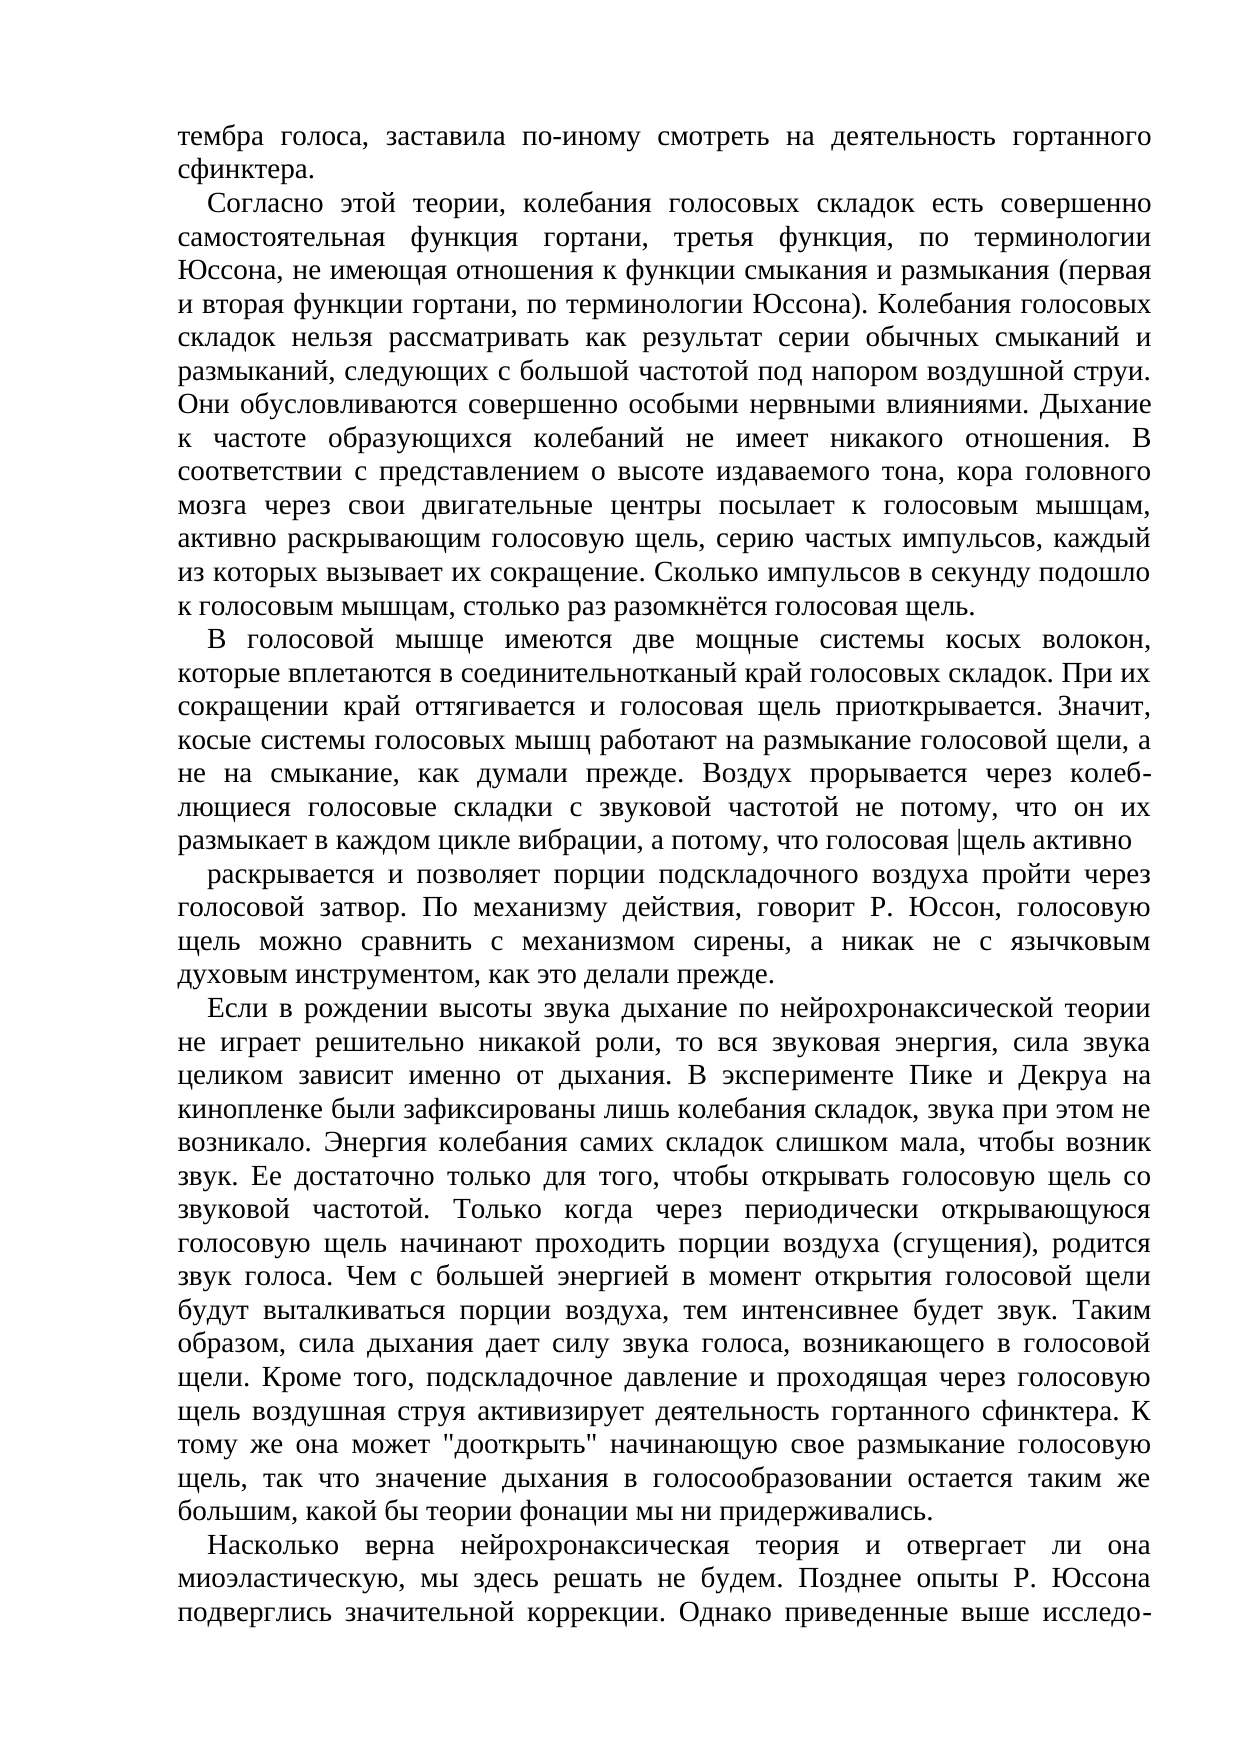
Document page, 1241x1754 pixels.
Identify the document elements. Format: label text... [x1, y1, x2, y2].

text Согласно этой теории, колебания голосовых складок есть совершенно самостоятельная функция гортани, третья функция, по терминологии Юссона, не имеющая отношения к функции смыкания и размыкания (первая и вторая функции гортани, по терминологии Юссона). Колебания голосовых складок нельзя рассматривать как результат серии обычных смыканий и размыканий, следующих с большой частотой под напором воздушной струи. Они обусловливаются совершенно особыми нервными влияниями. Дыхание к частоте образующихся колебаний не имеет никакого отношения. В соответствии с представлением о высоте издаваемого тона, кора головного мозга через свои двигательные центры посылает к голосовым мышцам, активно раскрывающим голосовую щель, серию частых импульсов, каждый из которых вызывает их сокращение. Сколько импульсов в секунду подошло к голосовым мышцам, столько раз разомкнётся голосовая щель. [177, 185, 1152, 621]
text Если в рождении высоты звука дыхание по нейрохронаксической теории не играет решительно никакой роли, то вся звуковая энергия, сила звука целиком зависит именно от дыхания. В эксперименте Пике и Декруа на кинопленке были зафиксированы лишь колебания складок, звука при этом не возникало. Энергия колебания самих складок слишком мала, чтобы возник звук. Ее достаточно только для того, чтобы открывать голосовую щель со звуковой частотой. Только когда через периодически открывающуюся голосовую щель начинают проходить порции воздуха (сгущения), родится звук голоса. Чем с большей энергией в момент открытия голосовой щели будут выталкиваться порции воздуха, тем интенсивнее будет звук. Таким образом, сила дыхания дает силу звука голоса, возникающего в голосовой щели. Кроме того, подскладочное давление и проходящая через голосовую щель воздушная струя активизирует деятельность гортанного сфинктера. К тому же она может "дооткрыть" начинающую свое размыкание голосовую щель, так что значение дыхания в голосообразовании остается таким же большим, какой бы теории фонации мы ни придерживались. [177, 990, 1152, 1527]
text раскрывается и позволяет порции подскладочного воздуха пройти через голосовой затвор. По механизму действия, говорит Р. Юссон, голосовую щель можно сравнить с механизмом сирены, а никак не с язычковым духовым инструментом, как это делали прежде. [177, 856, 1152, 990]
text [177, 118, 1152, 185]
text В голосовой мышце имеются две мощные системы косых волокон, которые вплетаются в соединительнотканый край голосовых складок. При их сокращении край оттягивается и голосовая щель приоткрывается. Значит, косые системы голосовых мышц работают на размыкание голосовой щели, а не на смыкание, как думали прежде. Воздух прорывается через колеблющиеся голосовые складки с звуковой частотой не потому, что он их размыкает в каждом цикле вибрации, а потому, что голосовая |щель активно [177, 621, 1152, 856]
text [177, 1527, 1152, 1627]
